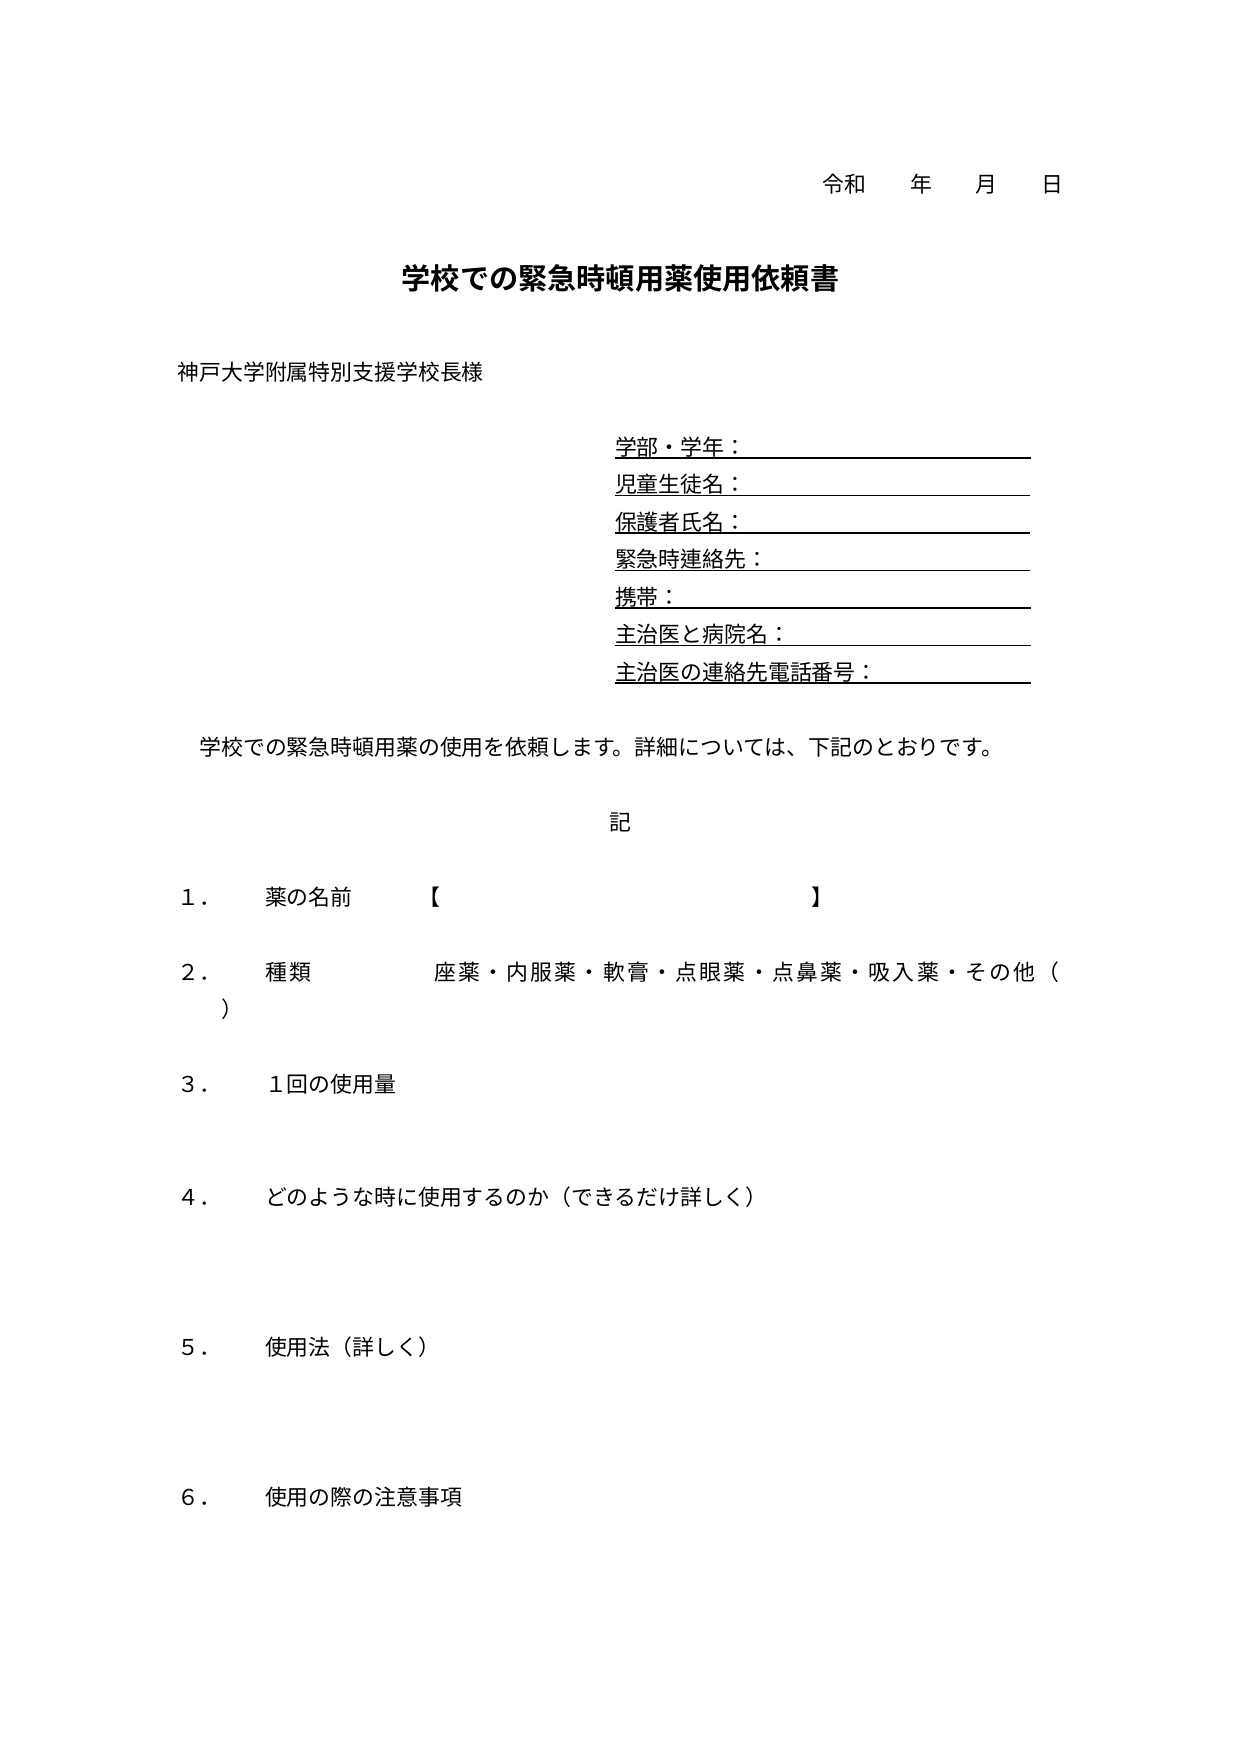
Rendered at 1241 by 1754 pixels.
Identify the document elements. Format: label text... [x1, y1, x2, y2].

text 令和 年 月 日 [177, 164, 1063, 202]
text 神戸大学附属特別支援学校長様 [177, 352, 1063, 389]
text 緊急時連絡先： [177, 539, 1063, 577]
text 主治医の連絡先電話番号： [177, 652, 1063, 689]
list どのような時に使用するのか（できるだけ詳しく） [177, 1177, 1063, 1214]
text 児童生徒名： [177, 464, 1063, 502]
text 学校での緊急時頓用薬の使用を依頼します。詳細については、下記のとおりです。 [177, 727, 1063, 764]
text 学校での緊急時頓用薬使用依頼書 [177, 239, 1063, 314]
text 保護者氏名： [177, 502, 1063, 539]
list １回の使用量 [177, 1064, 1063, 1102]
text 主治医と病院名： [177, 614, 1063, 652]
list 使用法（詳しく） [177, 1327, 1063, 1364]
text 学部・学年： [177, 427, 1063, 464]
text 携帯： [177, 577, 1063, 614]
list 種類 座薬・内服薬・軟膏・点眼薬・点鼻薬・吸入薬・その他（ ） [177, 952, 1063, 1027]
list 薬の名前 【 】 [177, 877, 1063, 914]
list 使用の際の注意事項 [177, 1477, 1063, 1514]
subtitle 記 [177, 802, 1063, 839]
